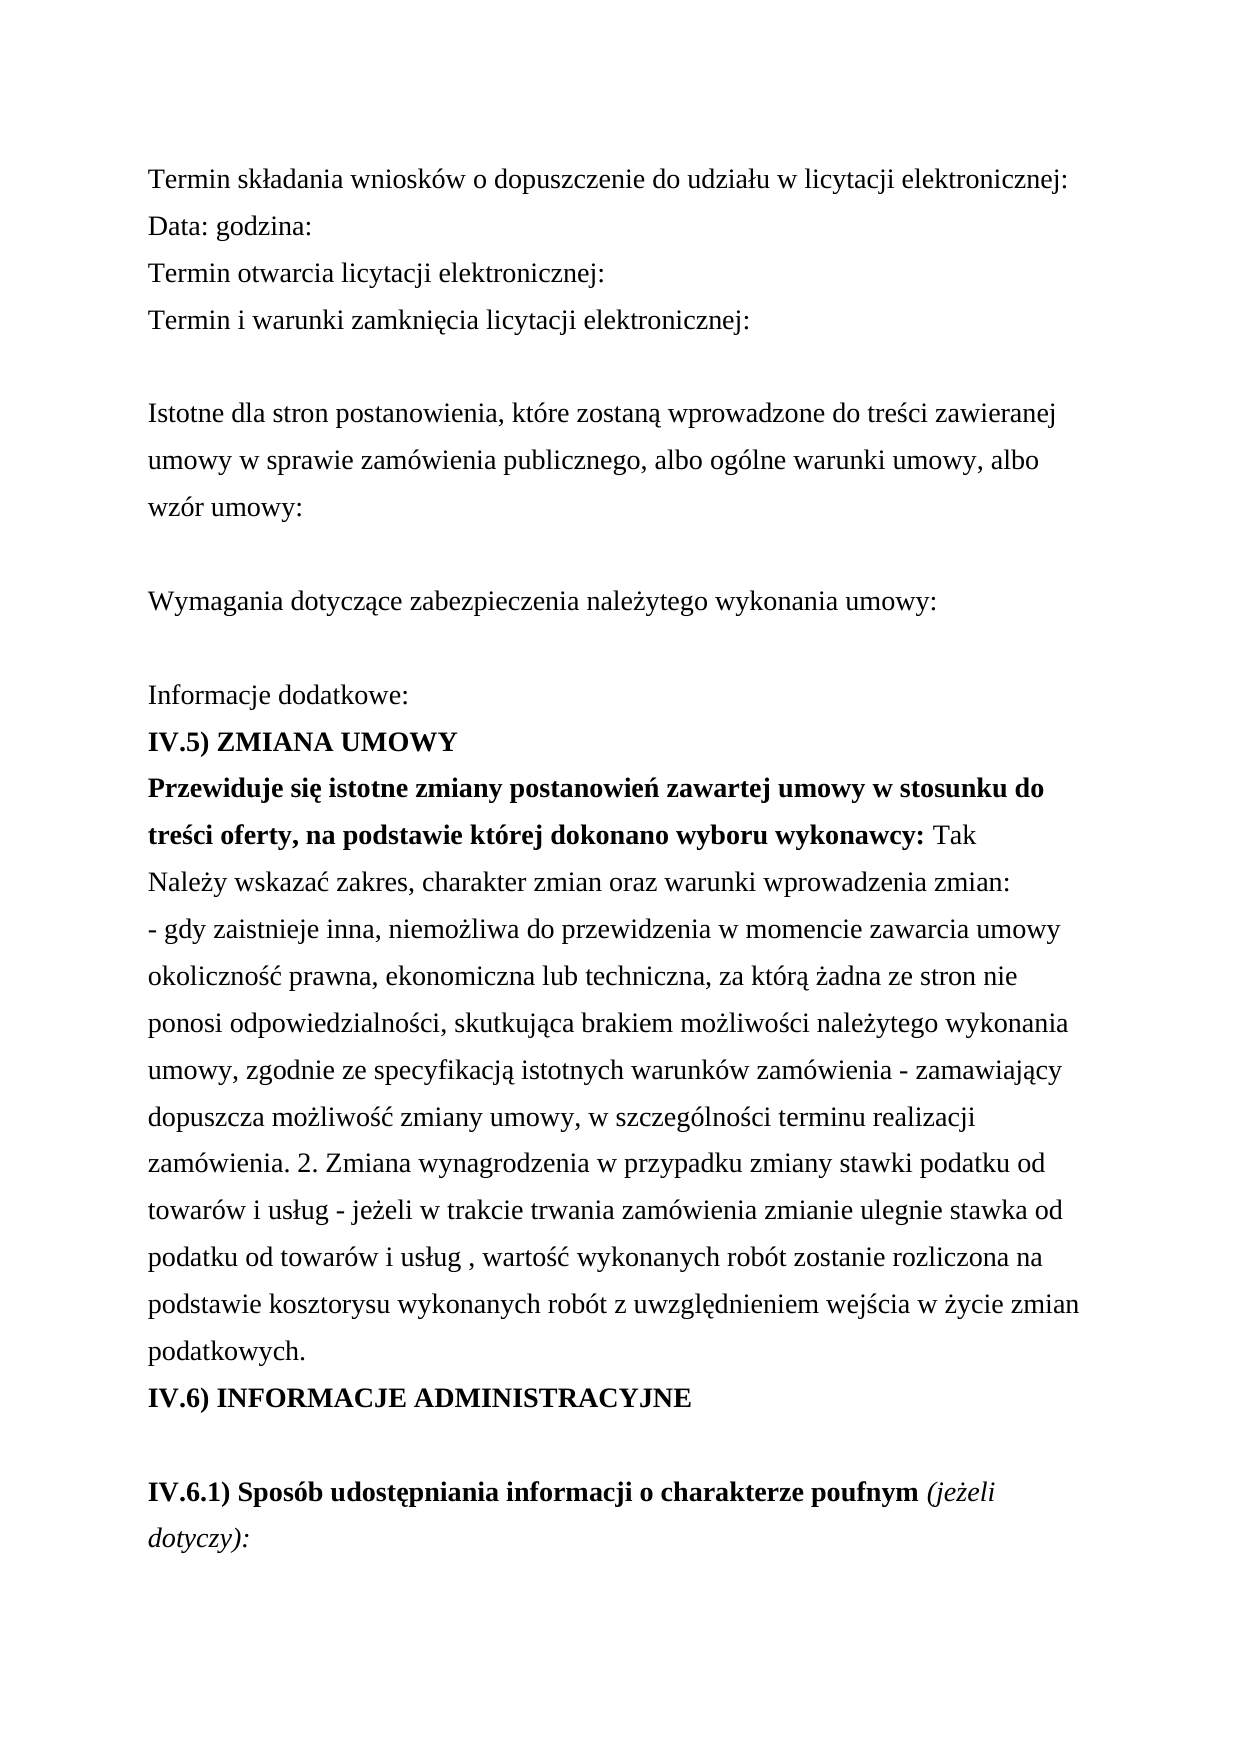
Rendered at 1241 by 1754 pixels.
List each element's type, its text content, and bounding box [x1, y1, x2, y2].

text Termin składania wniosków o dopuszczenie do udziału w licytacji elektronicznej: Data: godzina: Termin otwarcia licytacji elektronicznej: [148, 148, 1093, 288]
text Istotne dla stron postanowienia, które zostaną wprowadzone do treści zawieranej umowy w sprawie zamówienia publicznego, albo ogólne warunki umowy, albo wzór umowy: [148, 335, 1093, 523]
text Termin i warunki zamknięcia licytacji elektronicznej: [148, 288, 1093, 335]
text Informacje dodatkowe: [148, 616, 1093, 710]
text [148, 710, 1093, 1601]
text Wymagania dotyczące zabezpieczenia należytego wykonania umowy: [148, 523, 1093, 616]
